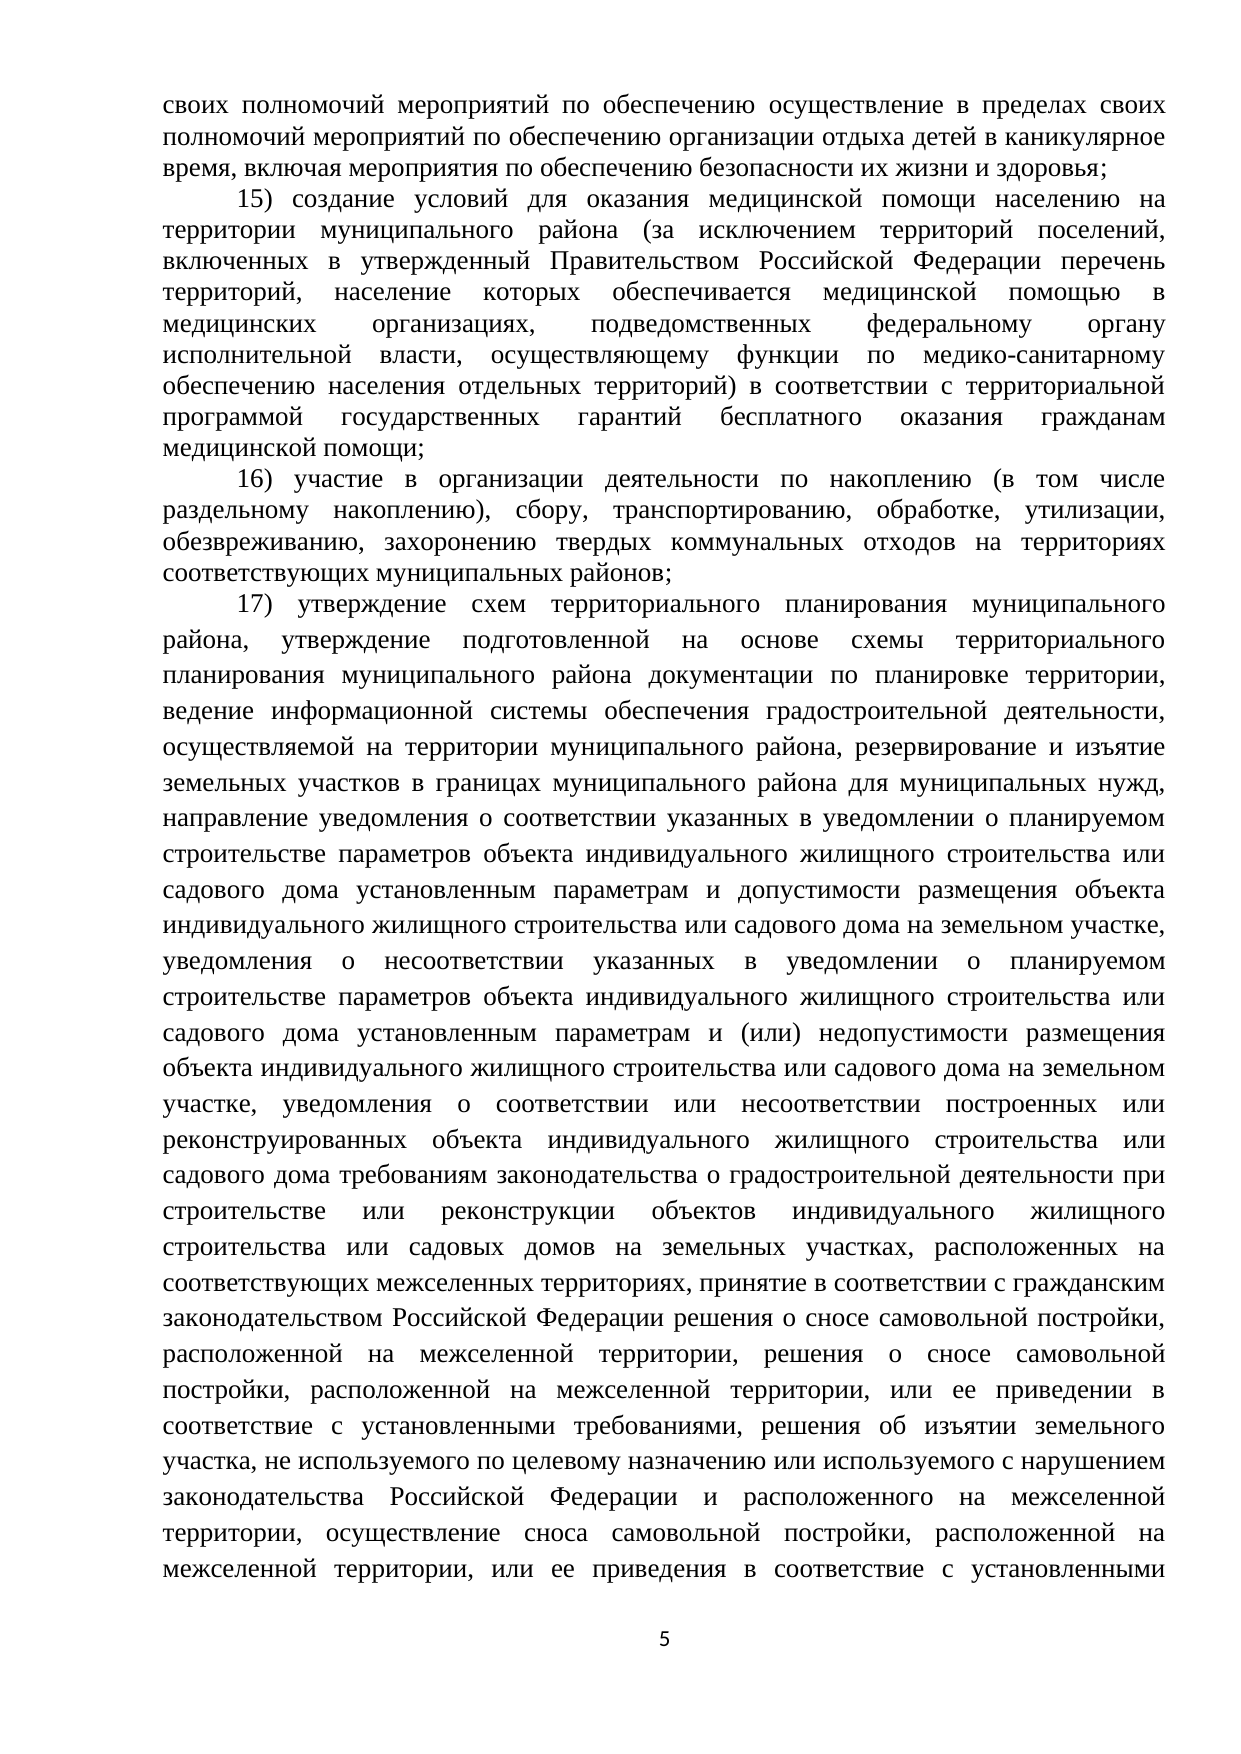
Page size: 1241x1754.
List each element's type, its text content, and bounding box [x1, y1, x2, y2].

text 15) создание условий для оказания медицинской помощи населению на территории муниципального района (за исключением территорий поселений, включенных в утвержденный Правительством Российской Федерации перечень территорий, население которых обеспечивается медицинской помощью в медицинских организациях, подведомственных федеральному органу исполнительной власти, осуществляющему функции по медико-санитарному обеспечению населения отдельных территорий) в соответствии с территориальной программой государственных гарантий бесплатного оказания гражданам медицинской помощи; [162, 182, 1167, 462]
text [162, 587, 1167, 1583]
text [162, 89, 1167, 182]
text 16) участие в организации деятельности по накоплению (в том числе раздельному накоплению), сбору, транспортированию, обработке, утилизации, обезвреживанию, захоронению твердых коммунальных отходов на территориях соответствующих муниципальных районов; [162, 462, 1167, 587]
